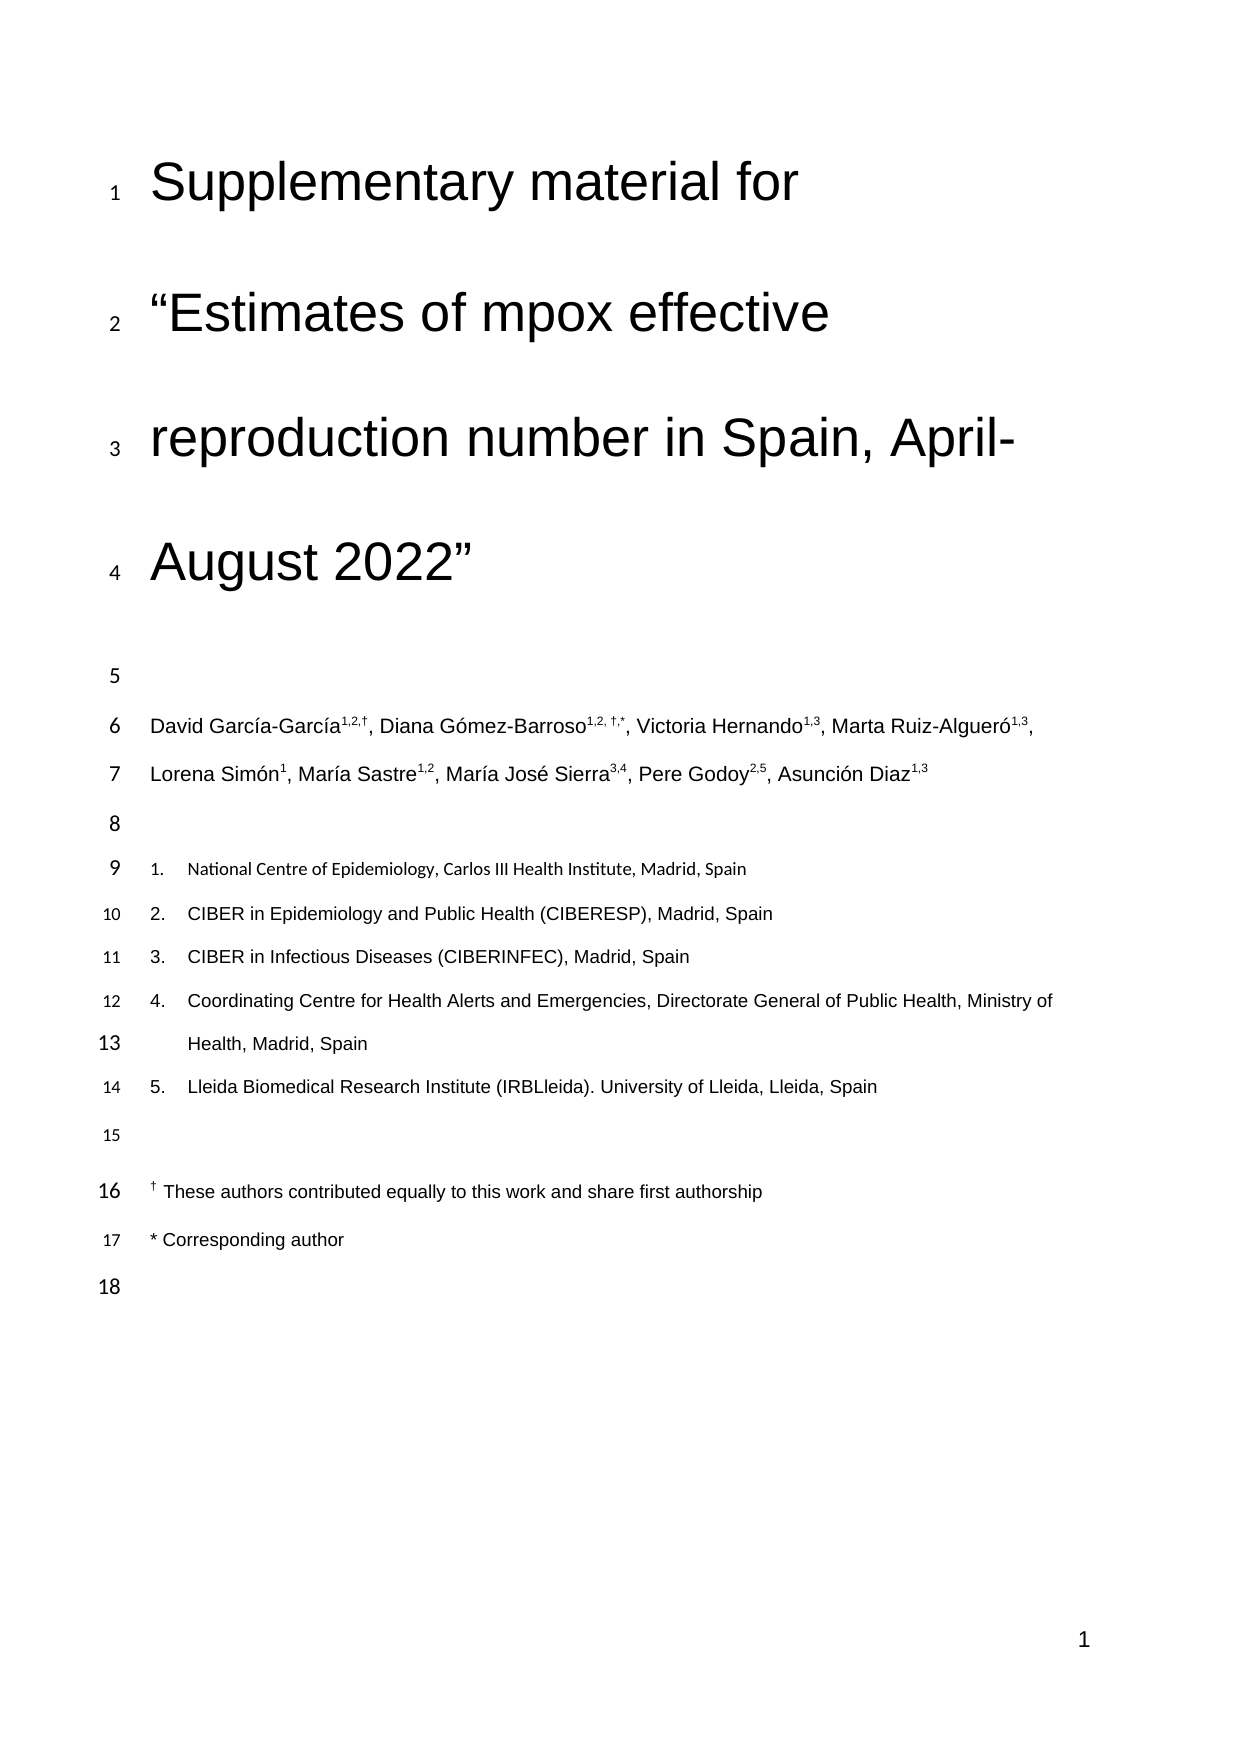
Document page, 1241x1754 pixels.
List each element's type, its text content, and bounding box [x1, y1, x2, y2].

text David García-García1,2,†, Diana Gómez-Barroso1,2, †,*, Victoria Hernando1,3, Marta Ruiz-Algueró1,3, Lorena Simón1, María Sastre1,2, María José Sierra3,4, Pere Godoy2,5, Asunción Diaz1,3 [150, 713, 1090, 785]
list Coordinating Centre for Health Alerts and Emergencies, Directorate General of Public Health, Ministry of Health, Madrid, Spain [150, 989, 1090, 1054]
list CIBER in Infectious Diseases (CIBERINFEC), Madrid, Spain [150, 946, 1090, 968]
list CIBER in Epidemiology and Public Health (CIBERESP), Madrid, Spain [150, 903, 1090, 925]
list Lleida Biomedical Research Institute (IRBLleida). University of Lleida, Lleida, Spain [150, 1076, 1090, 1097]
title “Estimates of mpox effective reproduction number in Spain, April-August 2022” [150, 281, 1090, 592]
title Supplementary material for [150, 150, 1090, 212]
text † These authors contributed equally to this work and share first authorship [150, 1178, 1090, 1202]
text * Corresponding author [150, 1229, 1090, 1250]
list National Centre of Epidemiology, Carlos III Health Institute, Madrid, Spain [150, 857, 1090, 880]
